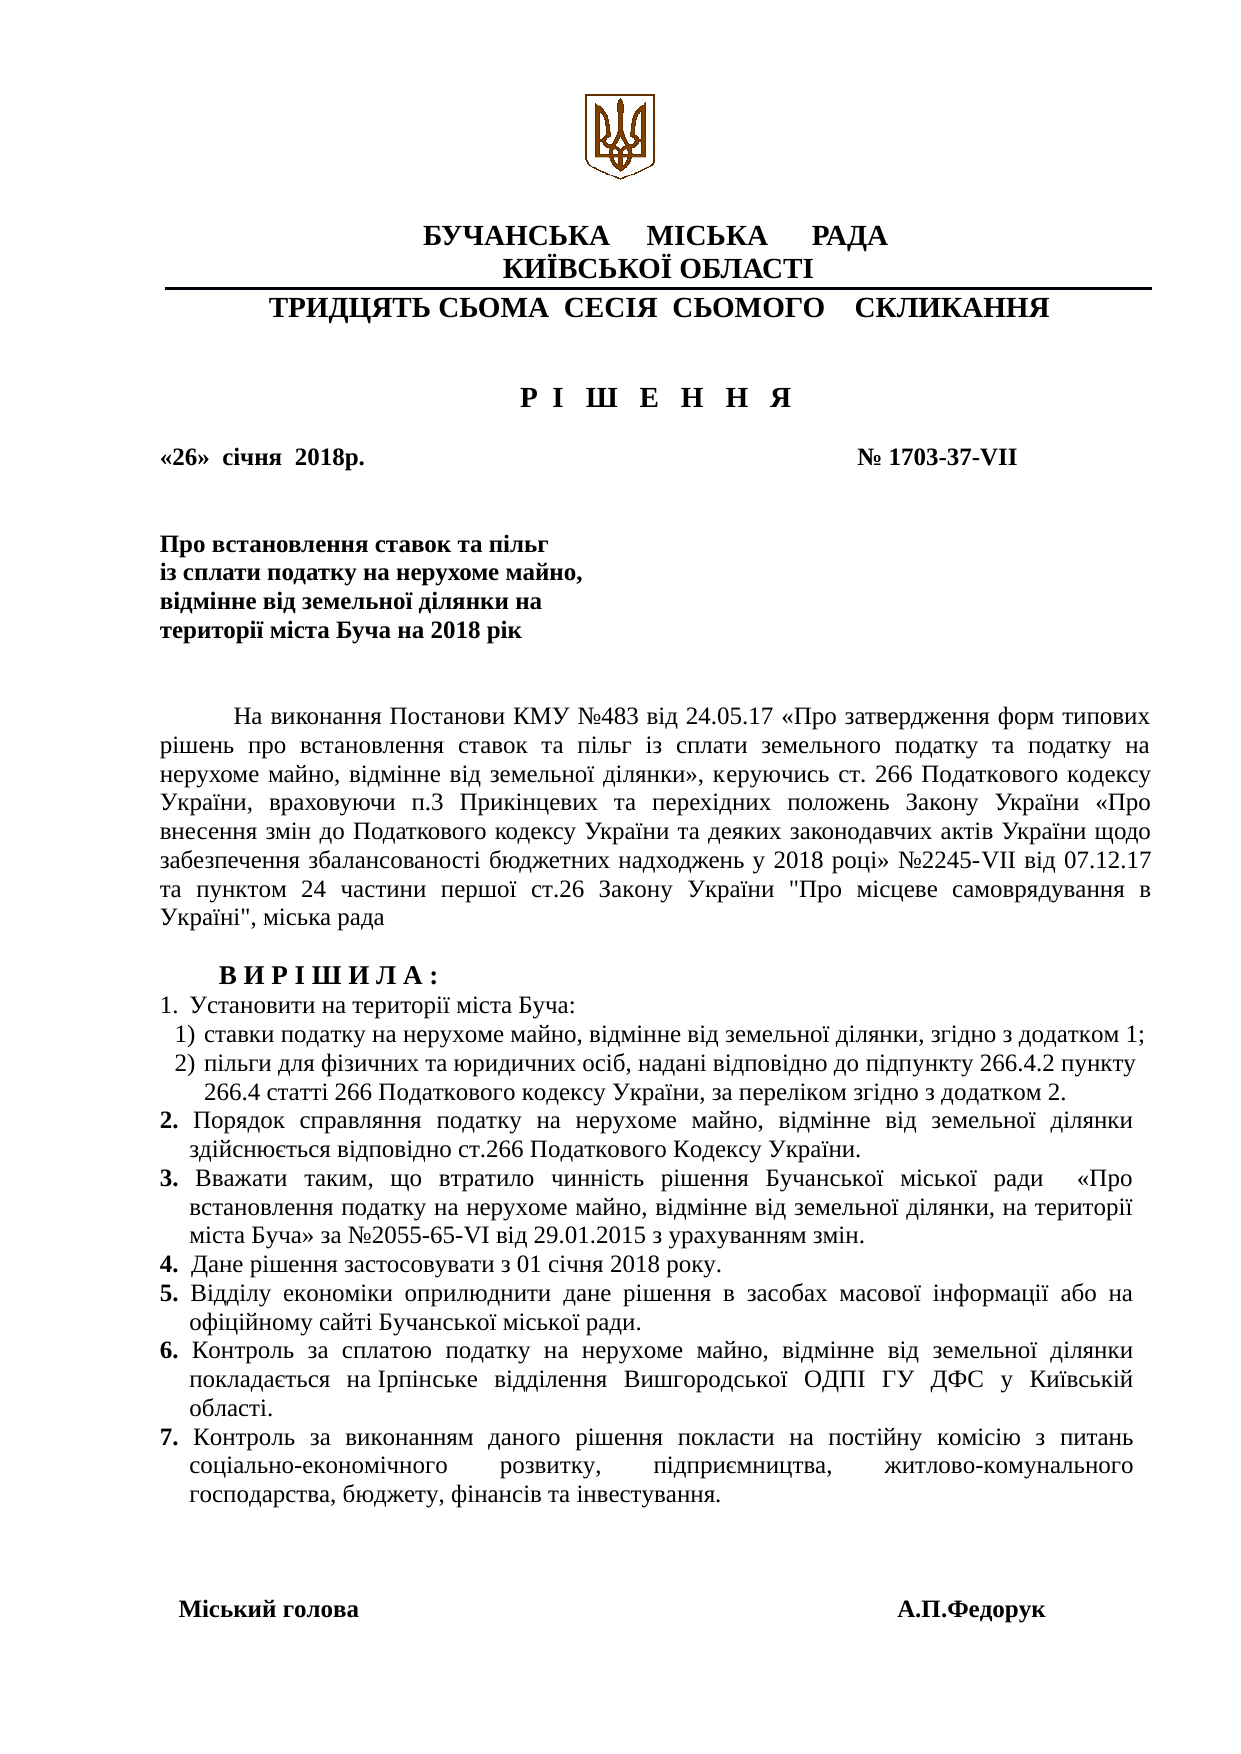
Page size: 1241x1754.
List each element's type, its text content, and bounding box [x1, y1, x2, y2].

text Міський голова А.П.Федорук [159, 1594, 1152, 1623]
text 3. Вважати таким, що втратило чинність рішення Бучанської міської ради «Про встановлення податку на нерухоме майно, відмінне від земельної ділянки, на території міста Буча» за №2055-65-VІ від 29.01.2015 з урахуванням змін. [159, 1163, 1134, 1249]
text КИЇВСЬКОЇ ОБЛАСТІ [165, 251, 1152, 287]
text відмінне від земельної ділянки на [159, 586, 1152, 615]
text 5. Відділу економіки оприлюднити дане рішення в засобах масової інформації або на офіційному сайті Бучанської міської ради. [159, 1278, 1134, 1335]
text «26» січня 2018р. № 1703-37-VII [159, 442, 1152, 471]
text БУЧАНСЬКА МІСЬКА РАДА [159, 218, 1152, 251]
list Установити на території міста Буча: [159, 990, 1152, 1019]
text території міста Буча на 2018 рік [159, 615, 1152, 644]
text 4. Дане рішення застосовувати з 01 січня 2018 року. [159, 1249, 1042, 1278]
text Р І Ш Е Н Н Я [159, 380, 1152, 414]
text На виконання Постанови КМУ №483 від 24.05.17 «Про затвердження форм типових рішень про встановлення ставок та пільг із сплати земельного податку та податку на нерухоме майно, відмінне від земельної ділянки», керуючись ст. 266 Податкового кодексу України, враховуючи п.3 Прикінцевих та перехідних положень Закону України «Про внесення змін до Податкового кодексу України та деяких законодавчих актів України щодо забезпечення збалансованості бюджетних надходжень у 2018 році» №2245-VII від 07.12.17 та пунктом 24 частини першої ст.26 Закону України "Про місцеве самоврядування в Україні", міська рада [159, 701, 1152, 931]
list ставки податку на нерухоме майно, відмінне від земельної ділянки, згідно з додатком 1; [174, 1019, 1152, 1048]
text 6. Контроль за сплатою податку на нерухоме майно, відмінне від земельної ділянки покладається на Ірпінське відділення Вишгородської ОДПІ ГУ ДФС у Київській області. [159, 1335, 1134, 1422]
text 7. Контроль за виконанням даного рішення покласти на постійну комісію з питань соціально-економічного розвитку, підприємництва, житлово-комунального господарства, бюджету, фінансів та інвестування. [159, 1422, 1134, 1508]
list пільги для фізичних та юридичних осіб, надані відповідно до підпункту 266.4.2 пункту 266.4 статті 266 Податкового кодексу України, за переліком згідно з додатком 2. [174, 1048, 1152, 1105]
text 2. Порядок справляння податку на нерухоме майно, відмінне від земельної ділянки здійснюється відповідно ст.266 Податкового Кодексу України. [159, 1105, 1134, 1163]
text із сплати податку на нерухоме майно, [159, 557, 1152, 586]
text ТРИДЦЯТЬ СЬОМА СЕСІЯ СЬОМОГО СКЛИКАННЯ [159, 290, 1152, 323]
picture [578, 88, 662, 184]
text Про встановлення ставок та пільг [159, 529, 1152, 557]
text В И Р І Ш И Л А : [159, 959, 1152, 990]
